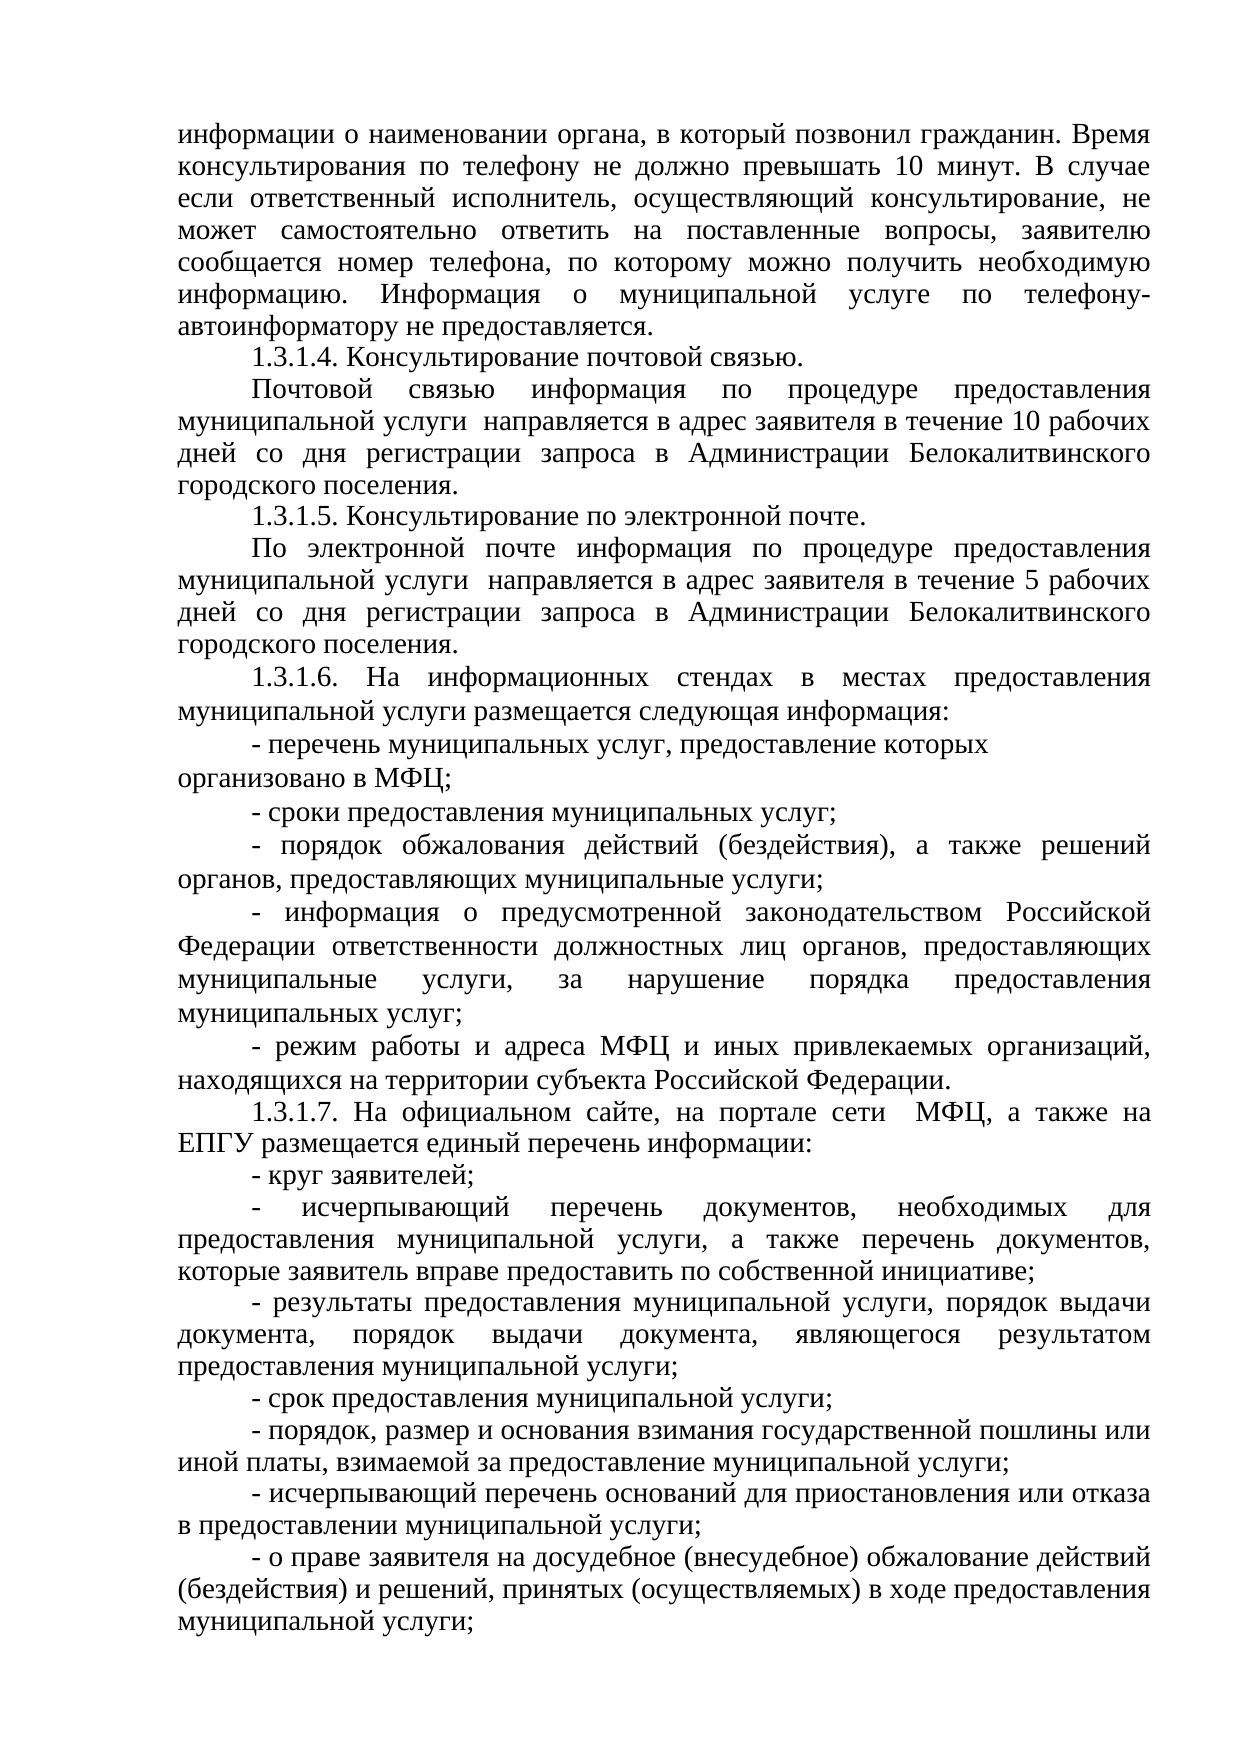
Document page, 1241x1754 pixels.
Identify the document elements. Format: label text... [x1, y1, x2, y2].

text - режим работы и адреса МФЦ и иных привлекаемых организаций, находящихся на территории субъекта Российской Федерации. [177, 1028, 1152, 1096]
text - срок предоставления муниципальной услуги; [177, 1382, 1152, 1414]
text - сроки предоставления муниципальных услуг; [177, 794, 1152, 827]
text - исчерпывающий перечень документов, необходимых для предоставления муниципальной услуги, а также перечень документов, которые заявитель вправе предоставить по собственной инициативе; [177, 1191, 1152, 1286]
text - круг заявителей; [177, 1159, 1152, 1191]
text - перечень муниципальных услуг, предоставление которых организовано в МФЦ; [177, 727, 1152, 794]
text - порядок обжалования действий (бездействия), а также решений органов, предоставляющих муниципальные услуги; [177, 827, 1152, 894]
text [177, 118, 1152, 341]
text 1.3.1.5. Консультирование по электронной почте. [177, 500, 1152, 532]
text - исчерпывающий перечень оснований для приостановления или отказа в предоставлении муниципальной услуги; [177, 1477, 1152, 1541]
text - порядок, размер и основания взимания государственной пошлины или иной платы, взимаемой за предоставление муниципальной услуги; [177, 1414, 1152, 1477]
text - информация о предусмотренной законодательством Российской Федерации ответственности должностных лиц органов, предоставляющих муниципальные услуги, за нарушение порядка предоставления муниципальных услуг; [177, 894, 1152, 1028]
text 1.3.1.4. Консультирование почтовой связью. [177, 341, 1152, 373]
text 1.3.1.7. На официальном сайте, на портале сети МФЦ, а также на ЕПГУ размещается единый перечень информации: [177, 1096, 1152, 1159]
text - результаты предоставления муниципальной услуги, порядок выдачи документа, порядок выдачи документа, являющегося результатом предоставления муниципальной услуги; [177, 1286, 1152, 1382]
text По электронной почте информация по процедуре предоставления муниципальной услуги направляется в адрес заявителя в течение 5 рабочих дней со дня регистрации запроса в Администрации Белокалитвинского городского поселения. [177, 532, 1152, 659]
text 1.3.1.6. На информационных стендах в местах предоставления муниципальной услуги размещается следующая информация: [177, 659, 1152, 727]
text Почтовой связью информация по процедуре предоставления муниципальной услуги направляется в адрес заявителя в течение 10 рабочих дней со дня регистрации запроса в Администрации Белокалитвинского городского поселения. [177, 373, 1152, 500]
text - о праве заявителя на досудебное (внесудебное) обжалование действий (бездействия) и решений, принятых (осуществляемых) в ходе предоставления муниципальной услуги; [177, 1541, 1152, 1637]
